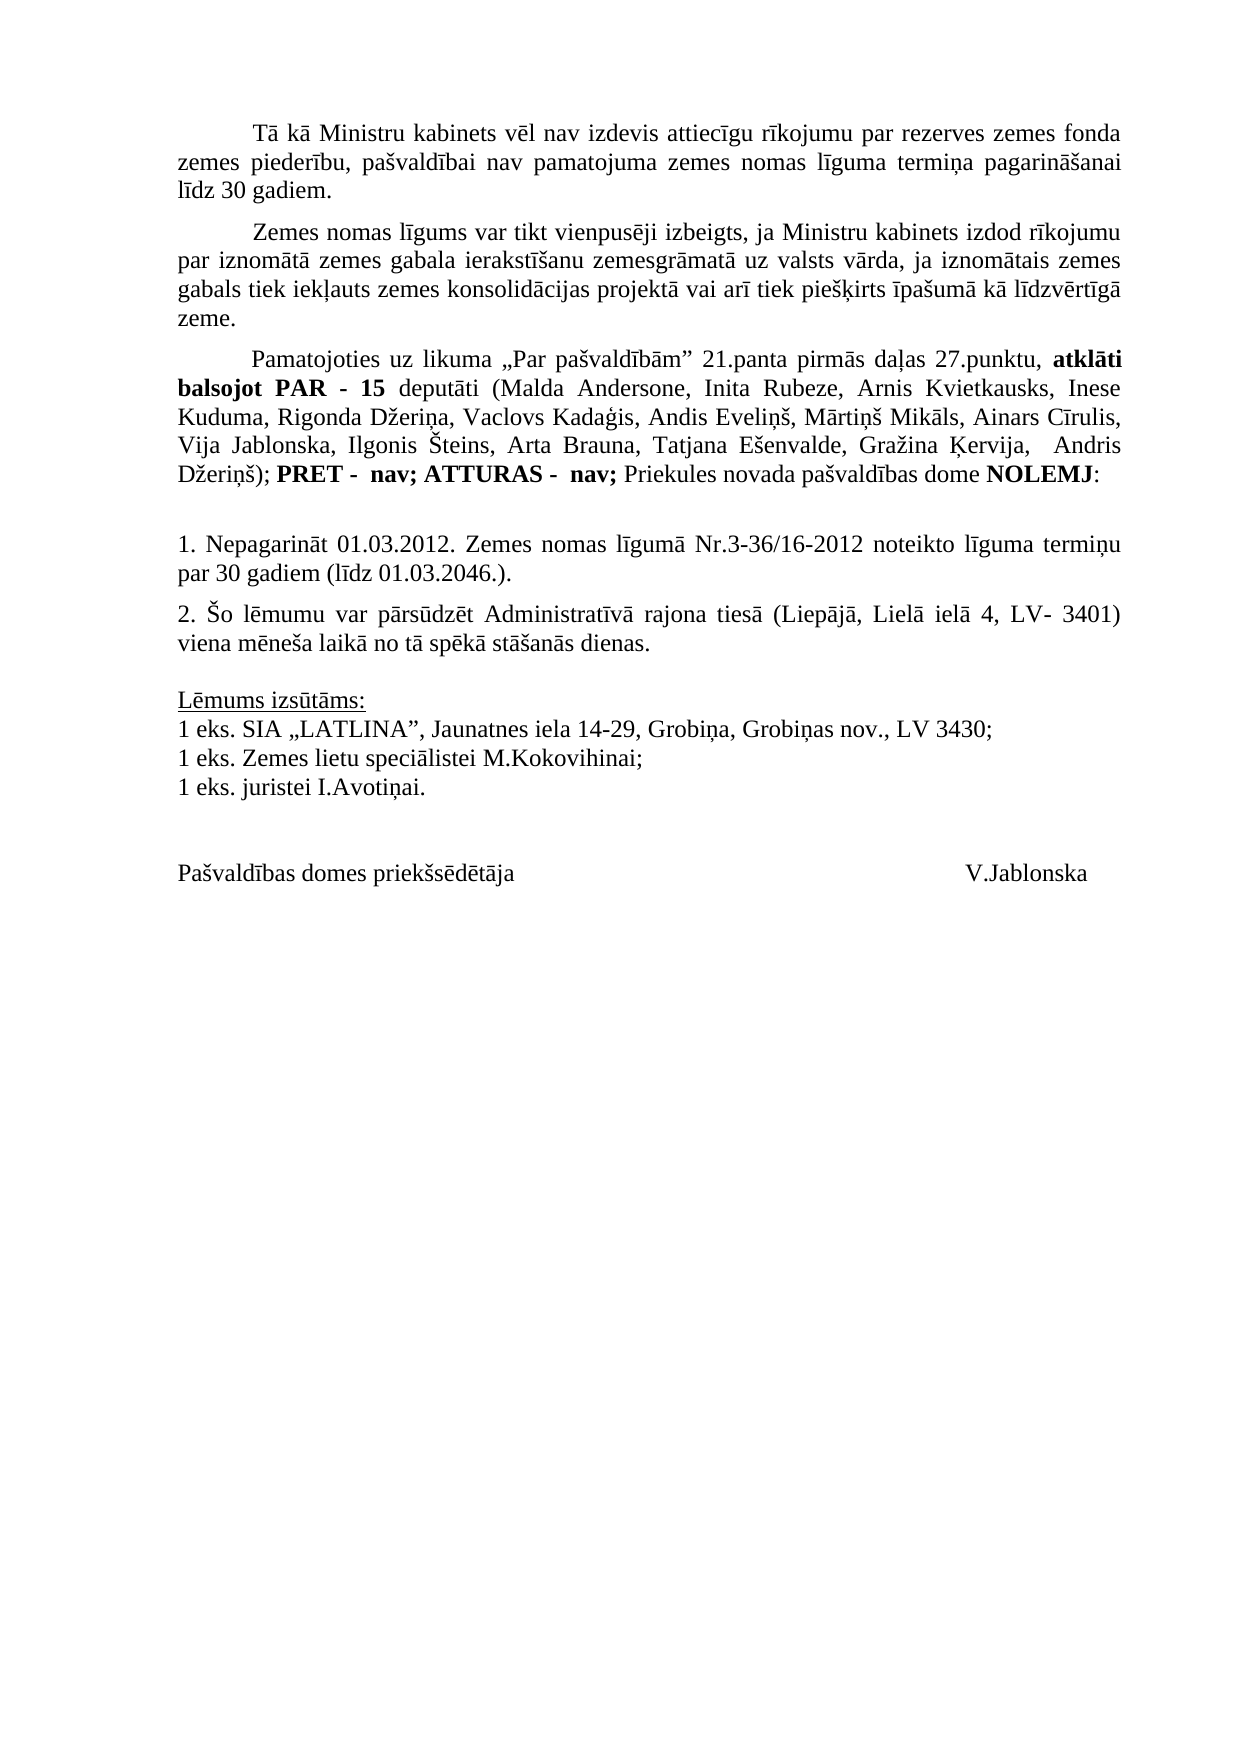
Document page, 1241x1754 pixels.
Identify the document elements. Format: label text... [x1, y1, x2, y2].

text Lēmums izsūtāms: [177, 686, 1122, 714]
text Tā kā Ministru kabinets vēl nav izdevis attiecīgu rīkojumu par rezerves zemes fonda zemes piederību, pašvaldībai nav pamatojuma zemes nomas līguma termiņa pagarināšanai līdz 30 gadiem. [177, 118, 1122, 204]
text 1 eks. juristei I.Avotiņai. [177, 772, 1122, 801]
text 2. Šo lēmumu var pārsūdzēt Administratīvā rajona tiesā (Liepājā, Lielā ielā 4, LV- 3401) viena mēneša laikā no tā spēkā stāšanās dienas. [177, 599, 1122, 657]
text 1. Nepagarināt 01.03.2012. Zemes nomas līgumā Nr.3-36/16-2012 noteikto līguma termiņu par 30 gadiem (līdz 01.03.2046.). [177, 529, 1122, 587]
text 1 eks. Zemes lietu speciālistei M.Kokovihinai; [177, 743, 1122, 772]
text Zemes nomas līgums var tikt vienpusēji izbeigts, ja Ministru kabinets izdod rīkojumu par iznomātā zemes gabala ierakstīšanu zemesgrāmatā uz valsts vārda, ja iznomātais zemes gabals tiek iekļauts zemes konsolidācijas projektā vai arī tiek piešķirts īpašumā kā līdzvērtīgā zeme. [177, 217, 1122, 332]
text Pašvaldības domes priekšsēdētāja V.Jablonska [177, 858, 1122, 887]
text Pamatojoties uz likuma „Par pašvaldībām” 21.panta pirmās daļas 27.punktu, atklāti balsojot PAR - 15 deputāti (Malda Andersone, Inita Rubeze, Arnis Kvietkausks, Inese Kuduma, Rigonda Džeriņa, Vaclovs Kadaģis, Andis Eveliņš, Mārtiņš Mikāls, Ainars Cīrulis, Vija Jablonska, Ilgonis Šteins, Arta Brauna, Tatjana Ešenvalde, Gražina Ķervija, Andris Džeriņš); PRET - nav; ATTURAS - nav; Priekules novada pašvaldības dome NOLEMJ: [177, 344, 1122, 488]
text 1 eks. SIA „LATLINA”, Jaunatnes iela 14-29, Grobiņa, Grobiņas nov., LV 3430; [177, 714, 1122, 743]
